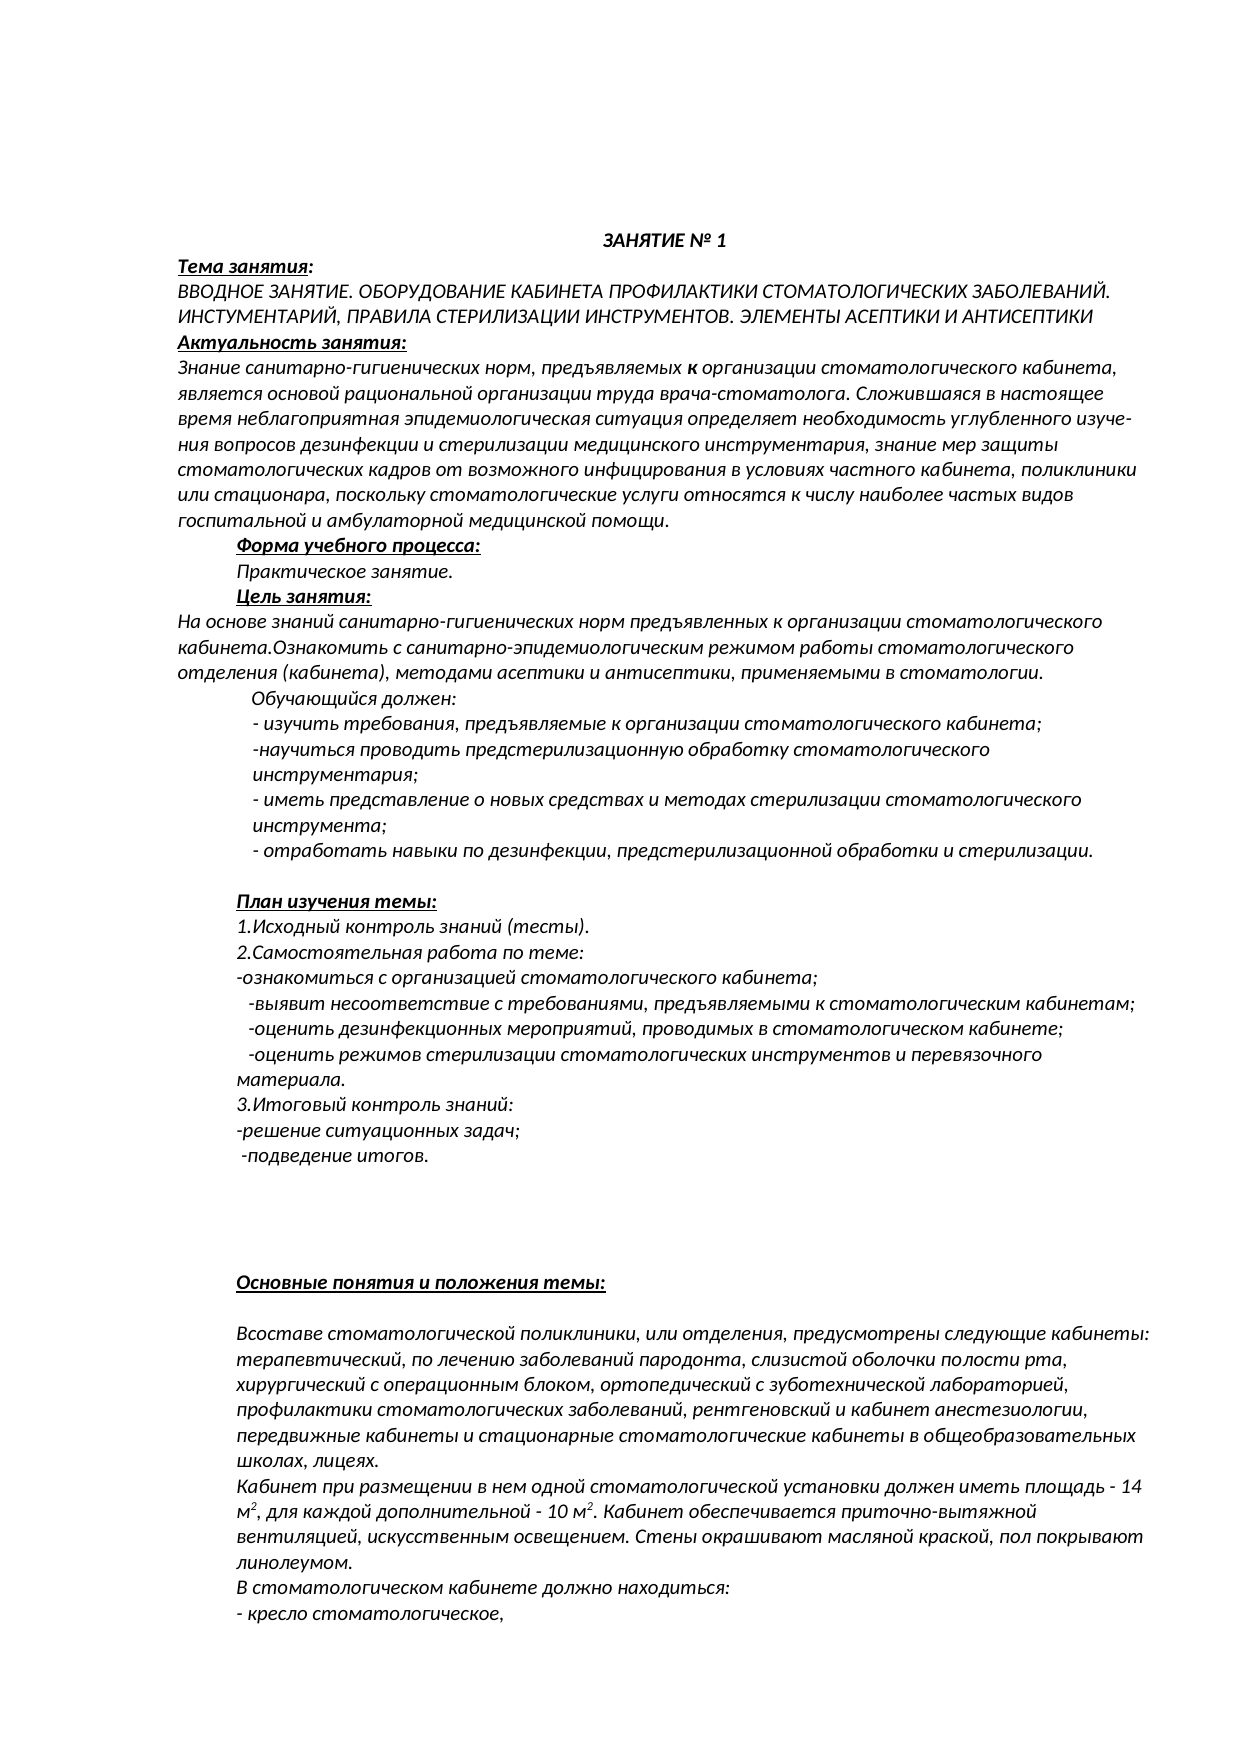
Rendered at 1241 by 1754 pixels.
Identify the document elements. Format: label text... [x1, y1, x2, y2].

text - отработать навыки по дезинфекции, предстерилизационной обработки и стерилизации. [252, 837, 1197, 863]
text Знание санитарно-гигиенических норм, предъявляемых к организации стоматологического кабинета, является основой рациональной организации труда врача-стоматолога. Сложившаяся в настоящее время неблагоприятная эпидемиологическая ситуация определяет необходимость углубленного изучения вопросов дезинфекции и стерилизации медицинского инструментария, знание мер защиты стоматологических кадров от возможного инфицирования в условиях частного кабинета, поликлиники или стационара, поскольку стоматологические услуги относятся к числу наиболее частых видов госпитальной и амбулаторной медицинской помощи. [177, 354, 1152, 532]
text Форма учебного процесса: [236, 532, 1152, 558]
text Тема занятия: [177, 253, 1152, 278]
text ЗАНЯТИЕ № 1 [177, 227, 1152, 253]
text Кабинет при размещении в нем одной стоматологической установки должен иметь площадь - 14 м2, для каждой дополнительной - 10 м2. Кабинет обеспечивается приточно-вытяжной вентиляцией, искусственным освещением. Стены окрашивают масляной краской, пол покрывают линолеумом. [236, 1473, 1152, 1574]
text Основные понятия и положения темы: [236, 1269, 1152, 1295]
text 1.Исходный контроль знаний (тесты). [177, 914, 1152, 939]
text -ознакомиться с организацией стоматологического кабинета; [177, 964, 1152, 990]
text -оценить режимов стерилизации стоматологических инструментов и перевязочного материала. [236, 1041, 1152, 1092]
text Цель занятия: [236, 583, 1152, 609]
text -выявит несоответствие с требованиями, предъявляемыми к стоматологическим кабинетам; [236, 990, 1152, 1015]
text -решение ситуационных задач; [236, 1117, 1152, 1142]
text -оценить дезинфекционных мероприятий, проводимых в стоматологическом кабинете; [236, 1015, 1152, 1041]
text Практическое занятие. [236, 558, 1152, 583]
text 2.Самостоятельная работа по теме: [177, 939, 1152, 964]
text - изучить требования, предъявляемые к организации стоматологического кабинета; [177, 710, 1152, 736]
text ВВОДНОЕ ЗАНЯТИЕ. ОБОРУДОВАНИЕ КАБИНЕТА ПРОФИЛАКТИКИ СТОМАТОЛОГИЧЕСКИХ ЗАБОЛЕВАНИЙ. ИНСТУМЕНТАРИЙ, ПРАВИЛА СТЕРИЛИЗАЦИИ ИНСТРУМЕНТОВ. ЭЛЕМЕНТЫ АСЕПТИКИ И АНТИСЕПТИКИ [177, 278, 1152, 329]
text На основе знаний санитарно-гигиенических норм предъявленных к организации стоматологического кабинета.Ознакомить с санитарно-эпидемиологическим режимом работы стоматологического отделения (кабинета), методами асептики и антисептики, применяемыми в стоматологии. [177, 609, 1152, 685]
text В стоматологическом кабинете должно находиться: [236, 1574, 1152, 1600]
text - кресло стоматологическое, [236, 1600, 1152, 1625]
text План изучения темы: [236, 888, 1152, 914]
text 3.Итоговый контроль знаний: [177, 1092, 1152, 1117]
text Актуальность занятия: [177, 329, 1152, 354]
text -подведение итогов. [236, 1142, 1152, 1168]
text -научиться проводить предстерилизационную обработку стоматологического инструментария; [252, 736, 1152, 787]
text Обучающийся должен: [177, 685, 1152, 710]
text - иметь представление о новых средствах и методах стерилизации стоматологического инструмента; [252, 787, 1152, 837]
text Всоставе стоматологической поликлиники, или отделения, предусмотрены следующие кабинеты: терапевтический, по лечению заболеваний пародонта, слизистой оболочки полости рта, хирургический с операционным блоком, ортопедический с зуботехнической лабораторией, профилактики стоматологических заболеваний, рентгеновский и кабинет анестезиологии, передвижные кабинеты и стационарные стоматологические кабинеты в общеобразовательных школах, лицеях. [236, 1320, 1152, 1473]
